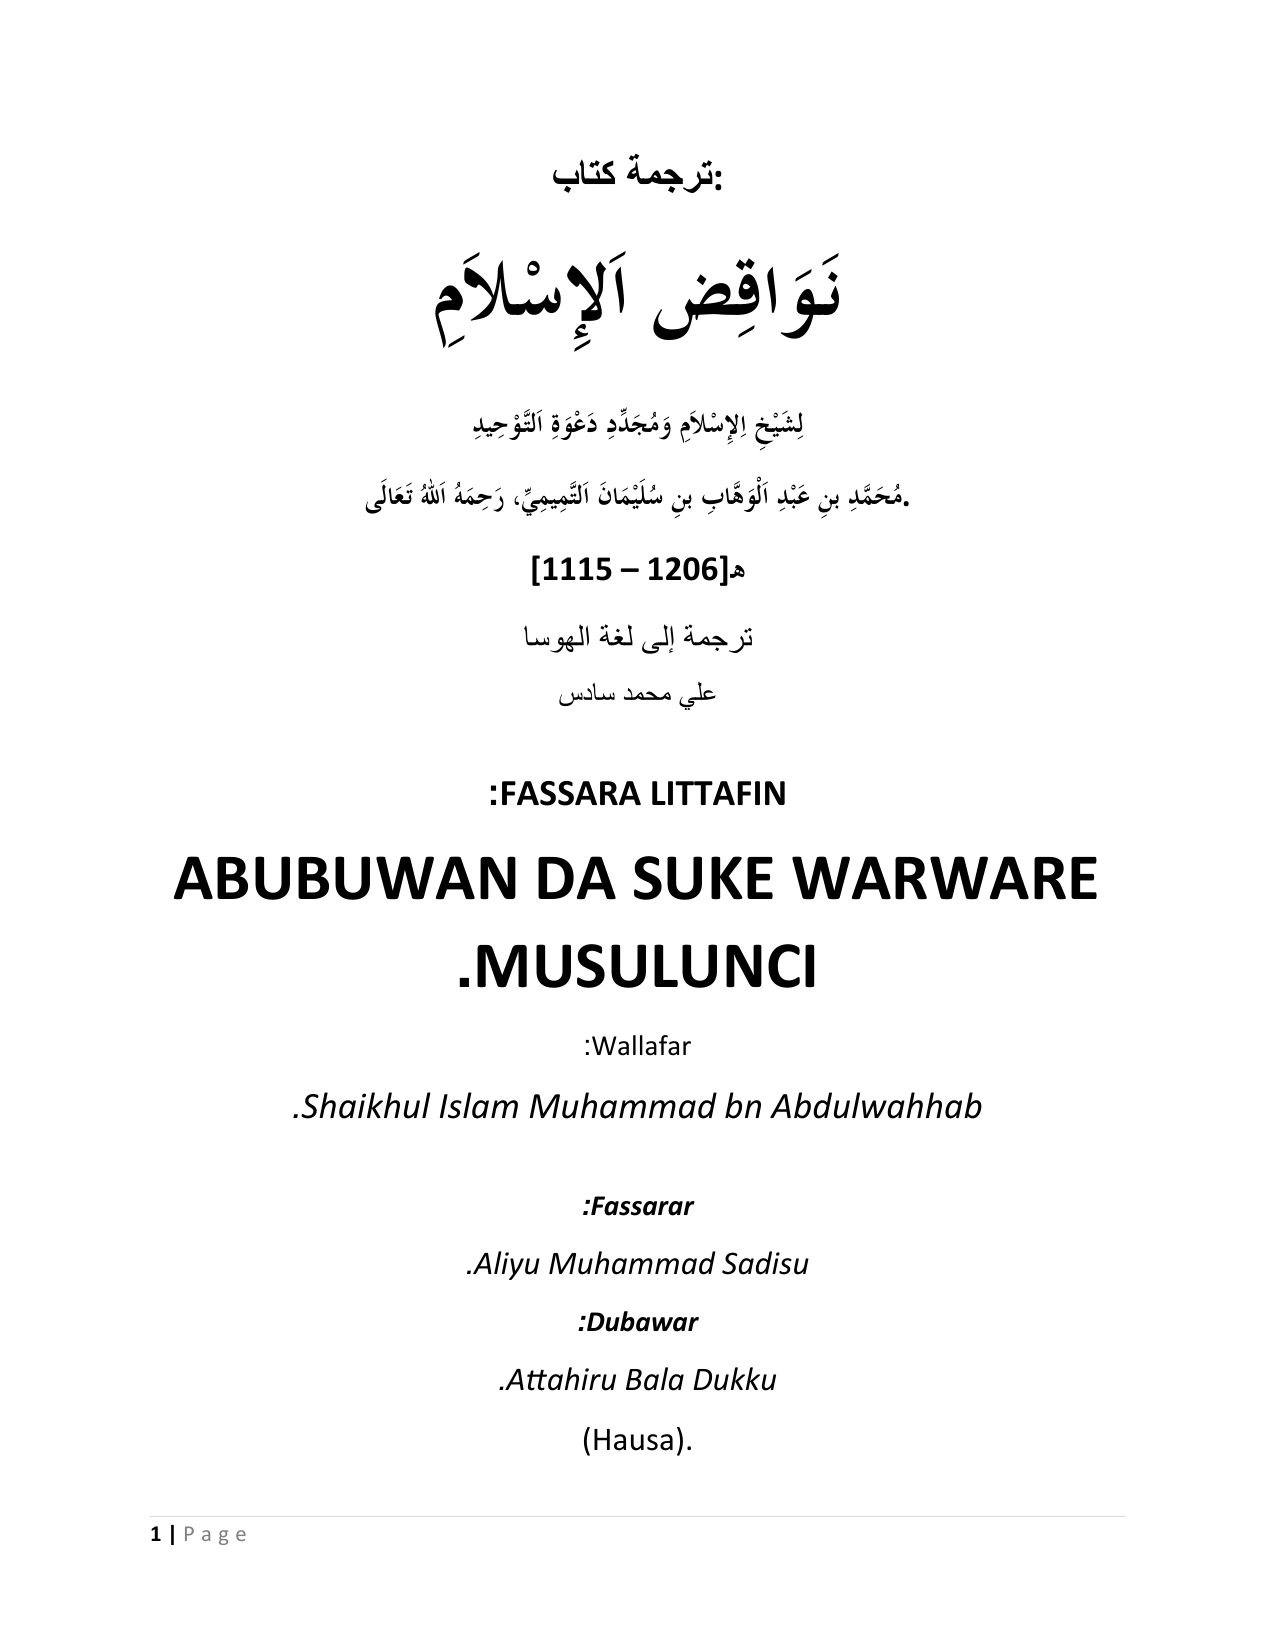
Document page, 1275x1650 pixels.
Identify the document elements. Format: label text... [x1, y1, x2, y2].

text [1115 – 1206]هـ [150, 544, 1125, 598]
text Dubawar: [150, 1303, 1125, 1338]
text ترجمة إلى لغة الهوسا [150, 619, 1125, 658]
text FASSARA LITTAFIN: [150, 769, 1125, 814]
text نَوَاقِض اَلإِسْلاَمِ [150, 222, 1125, 372]
text مُحَمَّدِ بنِ عَبْدِ اَلْوَهَّابِ بنِ سُلَيْمَانَ اَلتَّمِيمِيِّ، رَحِمَهُ اَللهُ تَعَالَى. [150, 472, 1125, 523]
text Attahiru Bala Dukku. [150, 1358, 1125, 1398]
text (Hausa). [150, 1418, 1125, 1459]
text Wallafar: [150, 1027, 1125, 1063]
text علي محمد سادس [150, 677, 1125, 711]
text ABUBUWAN DA SUKE WARWARE MUSULUNCI. [150, 835, 1125, 1004]
text Fassarar: [150, 1187, 1125, 1223]
text ترجمة كتاب: [150, 150, 1125, 201]
text لِشَيْخِ اِلإِسْلاَمِ وَمُجَدِّدِ دَعْوَةِ اَلتَّوْحِيدِ [150, 400, 1125, 451]
text Shaikhul Islam Muhammad bn Abdulwahhab. [150, 1082, 1125, 1128]
text Aliyu Muhammad Sadisu. [150, 1242, 1125, 1283]
